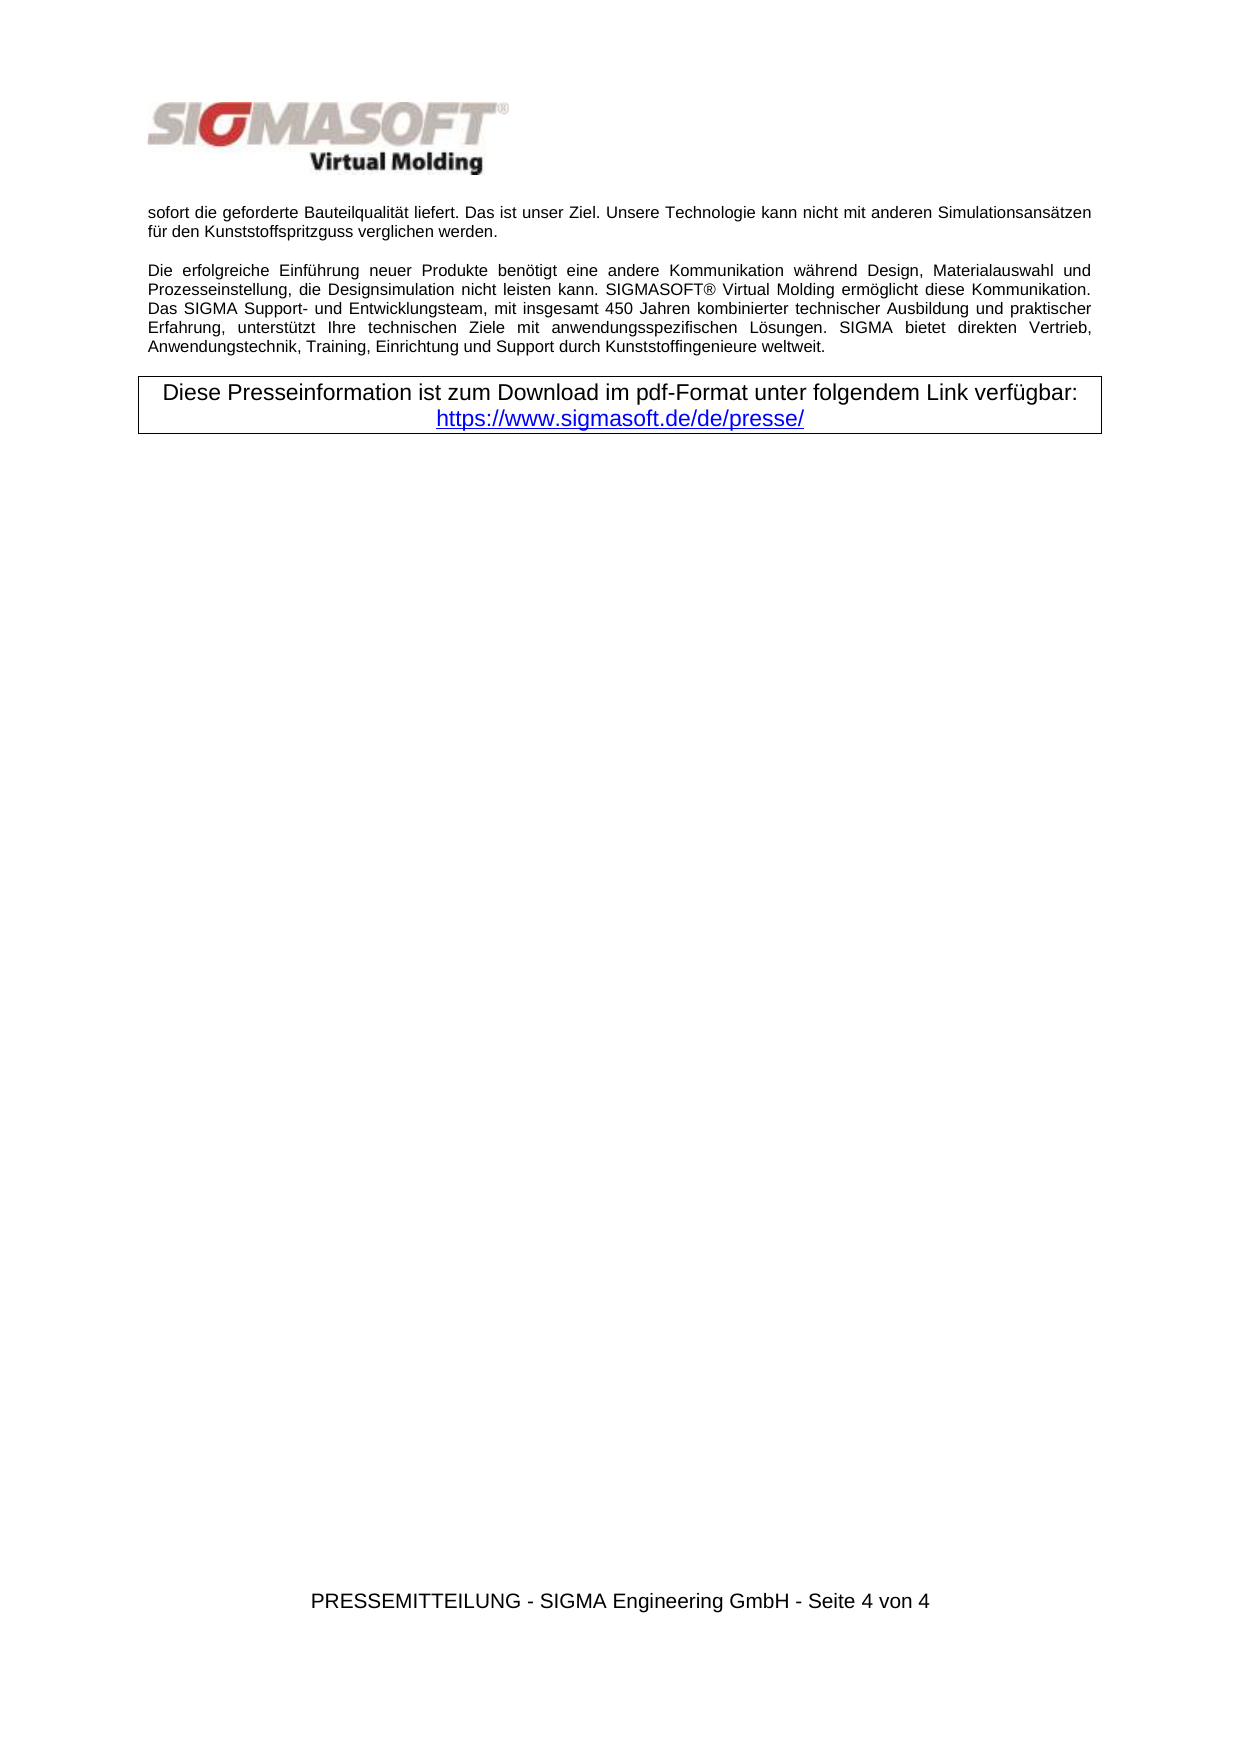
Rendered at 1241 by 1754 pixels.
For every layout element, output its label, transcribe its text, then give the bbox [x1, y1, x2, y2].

text Die erfolgreiche Einführung neuer Produkte benötigt eine andere Kommunikation während Design, Materialauswahl und Prozesseinstellung, die Designsimulation nicht leisten kann. SIGMASOFT® Virtual Molding ermöglicht diese Kommunikation. Das SIGMA Support- und Entwicklungsteam, mit insgesamt 450 Jahren kombinierter technischer Ausbildung und praktischer Erfahrung, unterstützt Ihre technischen Ziele mit anwendungsspezifischen Lösungen. SIGMA bietet direkten Vertrieb, Anwendungstechnik, Training, Einrichtung und Support durch Kunststoffingenieure weltweit. [148, 261, 1093, 356]
text Diese Presseinformation ist zum Download im pdf-Format unter folgendem Link verfügbar: https://www.sigmasoft.de/de/presse/ [139, 377, 1101, 433]
picture [147, 102, 509, 175]
